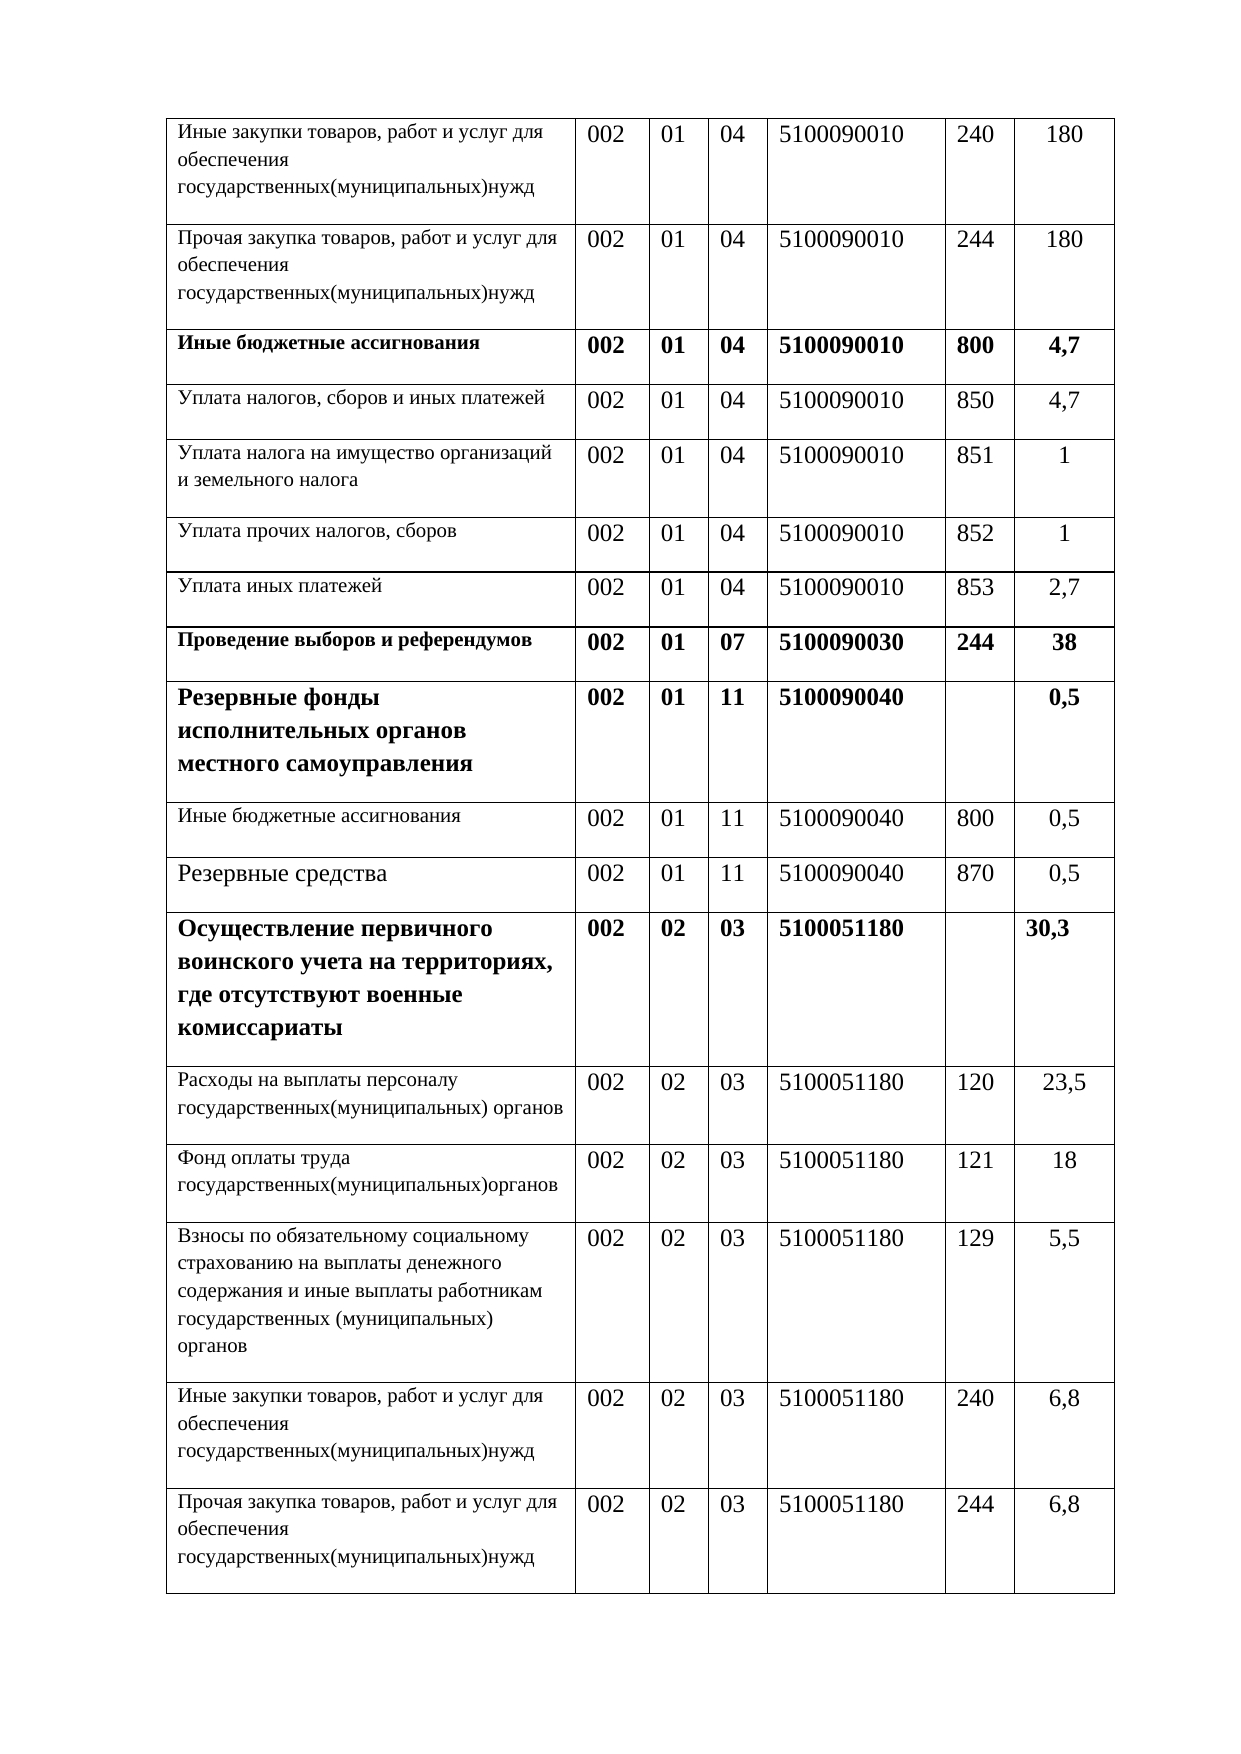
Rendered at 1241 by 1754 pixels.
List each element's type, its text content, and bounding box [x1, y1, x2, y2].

table_cell 01 [650, 682, 708, 802]
table_cell 002 [576, 1067, 649, 1144]
table_cell 11 [709, 803, 767, 857]
table_cell 03 [709, 913, 767, 1066]
table_cell 5100090010 [768, 518, 945, 571]
table_cell Иные бюджетные ассигнования [167, 330, 575, 384]
table_cell 5100090040 [768, 682, 945, 802]
table_cell Прочая закупка товаров, работ и услуг для обеспечения государственных(муниципальных)нужд [167, 225, 575, 329]
table_cell 01 [650, 225, 708, 329]
table_cell 5100090040 [768, 803, 945, 857]
table_cell Иные закупки товаров, работ и услуг для обеспечения государственных(муниципальных)нужд [167, 119, 575, 223]
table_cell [167, 1383, 575, 1488]
table_cell 04 [709, 330, 767, 384]
table_cell 244 [946, 628, 1014, 681]
table_cell Уплата иных платежей [167, 573, 575, 626]
table_cell 180 [1015, 119, 1114, 223]
table_cell 852 [946, 518, 1014, 571]
table_cell 04 [709, 518, 767, 571]
table_cell 5100051180 [768, 1489, 945, 1593]
table_cell 03 [709, 1067, 767, 1144]
table_cell 129 [946, 1223, 1014, 1382]
table_cell 002 [576, 1383, 649, 1488]
table_cell 11 [709, 858, 767, 912]
table_cell 6,8 [1015, 1489, 1114, 1593]
table_cell 5100051180 [768, 1067, 945, 1144]
table_cell 853 [946, 573, 1014, 626]
table_cell 6,8 [1015, 1383, 1114, 1488]
table_cell 002 [576, 628, 649, 681]
table_cell 244 [946, 225, 1014, 329]
table_cell 4,7 [1015, 385, 1114, 439]
table_cell 5100090010 [768, 119, 945, 223]
table_cell 121 [946, 1145, 1014, 1222]
table_cell 002 [576, 1223, 649, 1382]
table_cell Уплата прочих налогов, сборов [167, 518, 575, 571]
table_cell 0,5 [1015, 803, 1114, 857]
table_cell 01 [650, 518, 708, 571]
table_cell 01 [650, 803, 708, 857]
table_cell 02 [650, 1145, 708, 1222]
table_cell 240 [946, 119, 1014, 223]
table_cell 5100051180 [768, 1145, 945, 1222]
table_cell Осуществление первичного воинского учета на территориях, где отсутствуют военные комиссариаты [167, 913, 575, 1066]
table_cell 850 [946, 385, 1014, 439]
table_cell 002 [576, 1145, 649, 1222]
table_cell 04 [709, 573, 767, 626]
table_cell Прочая закупка товаров, работ и услуг для обеспечения государственных(муниципальных)нужд [167, 1489, 575, 1593]
table_cell 5100090030 [768, 628, 945, 681]
table_cell 002 [576, 803, 649, 857]
table_cell 07 [709, 628, 767, 681]
table_cell 002 [576, 225, 649, 329]
table_cell 11 [709, 682, 767, 802]
table_cell 38 [1015, 628, 1114, 681]
table_cell 002 [576, 330, 649, 384]
table_cell 04 [709, 385, 767, 439]
table_cell 002 [576, 573, 649, 626]
table_cell 870 [946, 858, 1014, 912]
table_cell 851 [946, 440, 1014, 517]
table_cell 02 [650, 913, 708, 1066]
table_cell 002 [576, 518, 649, 571]
table_cell Взносы по обязательному социальному страхованию на выплаты денежного содержания и иные выплаты работникам государственных (муниципальных) органов [167, 1223, 575, 1382]
table_cell 800 [946, 803, 1014, 857]
table_cell 02 [650, 1223, 708, 1382]
table_cell 002 [576, 1489, 649, 1593]
table_cell 5100051180 [768, 1383, 945, 1488]
table_cell 02 [650, 1383, 708, 1488]
table_cell 18 [1015, 1145, 1114, 1222]
table_cell 5100090010 [768, 385, 945, 439]
table_cell 5100090010 [768, 225, 945, 329]
table_cell 002 [576, 440, 649, 517]
table_cell 5100090040 [768, 858, 945, 912]
table_cell 04 [709, 225, 767, 329]
table_cell 01 [650, 330, 708, 384]
table_cell 01 [650, 440, 708, 517]
table_cell Расходы на выплаты персоналу государственных(муниципальных) органов [167, 1067, 575, 1144]
table_cell 03 [709, 1223, 767, 1382]
table_cell Иные бюджетные ассигнования [167, 803, 575, 857]
table_cell 01 [650, 858, 708, 912]
table_cell 0,5 [1015, 858, 1114, 912]
table_cell [946, 913, 1014, 1066]
table_cell Уплата налога на имущество организаций и земельного налога [167, 440, 575, 517]
table_cell 01 [650, 119, 708, 223]
table_cell 04 [709, 440, 767, 517]
table_cell 5100090010 [768, 440, 945, 517]
table_cell 23,5 [1015, 1067, 1114, 1144]
table_cell [946, 682, 1014, 802]
table_cell 5100090010 [768, 330, 945, 384]
table_cell 240 [946, 1383, 1014, 1488]
table_cell Резервные средства [167, 858, 575, 912]
table_cell 5100051180 [768, 1223, 945, 1382]
table_cell 4,7 [1015, 330, 1114, 384]
table_cell 01 [650, 573, 708, 626]
table_cell 5100051180 [768, 913, 945, 1066]
table_cell 002 [576, 858, 649, 912]
table_cell 0,5 [1015, 682, 1114, 802]
table_cell 002 [576, 682, 649, 802]
table_cell 002 [576, 385, 649, 439]
table_cell 02 [650, 1067, 708, 1144]
table_cell 800 [946, 330, 1014, 384]
table_cell 1 [1015, 440, 1114, 517]
table_cell 03 [709, 1383, 767, 1488]
table_cell Проведение выборов и референдумов [167, 628, 575, 681]
table_cell 5,5 [1015, 1223, 1114, 1382]
table_cell 120 [946, 1067, 1014, 1144]
table_cell Резервные фонды исполнительных органов местного самоуправления [167, 682, 575, 802]
table_cell 04 [709, 119, 767, 223]
table_cell 002 [576, 913, 649, 1066]
table_cell 180 [1015, 225, 1114, 329]
table_cell 1 [1015, 518, 1114, 571]
table_cell 03 [709, 1489, 767, 1593]
table_cell 02 [650, 1489, 708, 1593]
table_cell 03 [709, 1145, 767, 1222]
table_cell 30,3 [1015, 913, 1114, 1066]
table_cell 244 [946, 1489, 1014, 1593]
table_cell Уплата налогов, сборов и иных платежей [167, 385, 575, 439]
table_cell 01 [650, 628, 708, 681]
table_cell Фонд оплаты труда государственных(муниципальных)органов [167, 1145, 575, 1222]
table_cell 01 [650, 385, 708, 439]
table_cell 5100090010 [768, 573, 945, 626]
table_cell 002 [576, 119, 649, 223]
table_cell 2,7 [1015, 573, 1114, 626]
